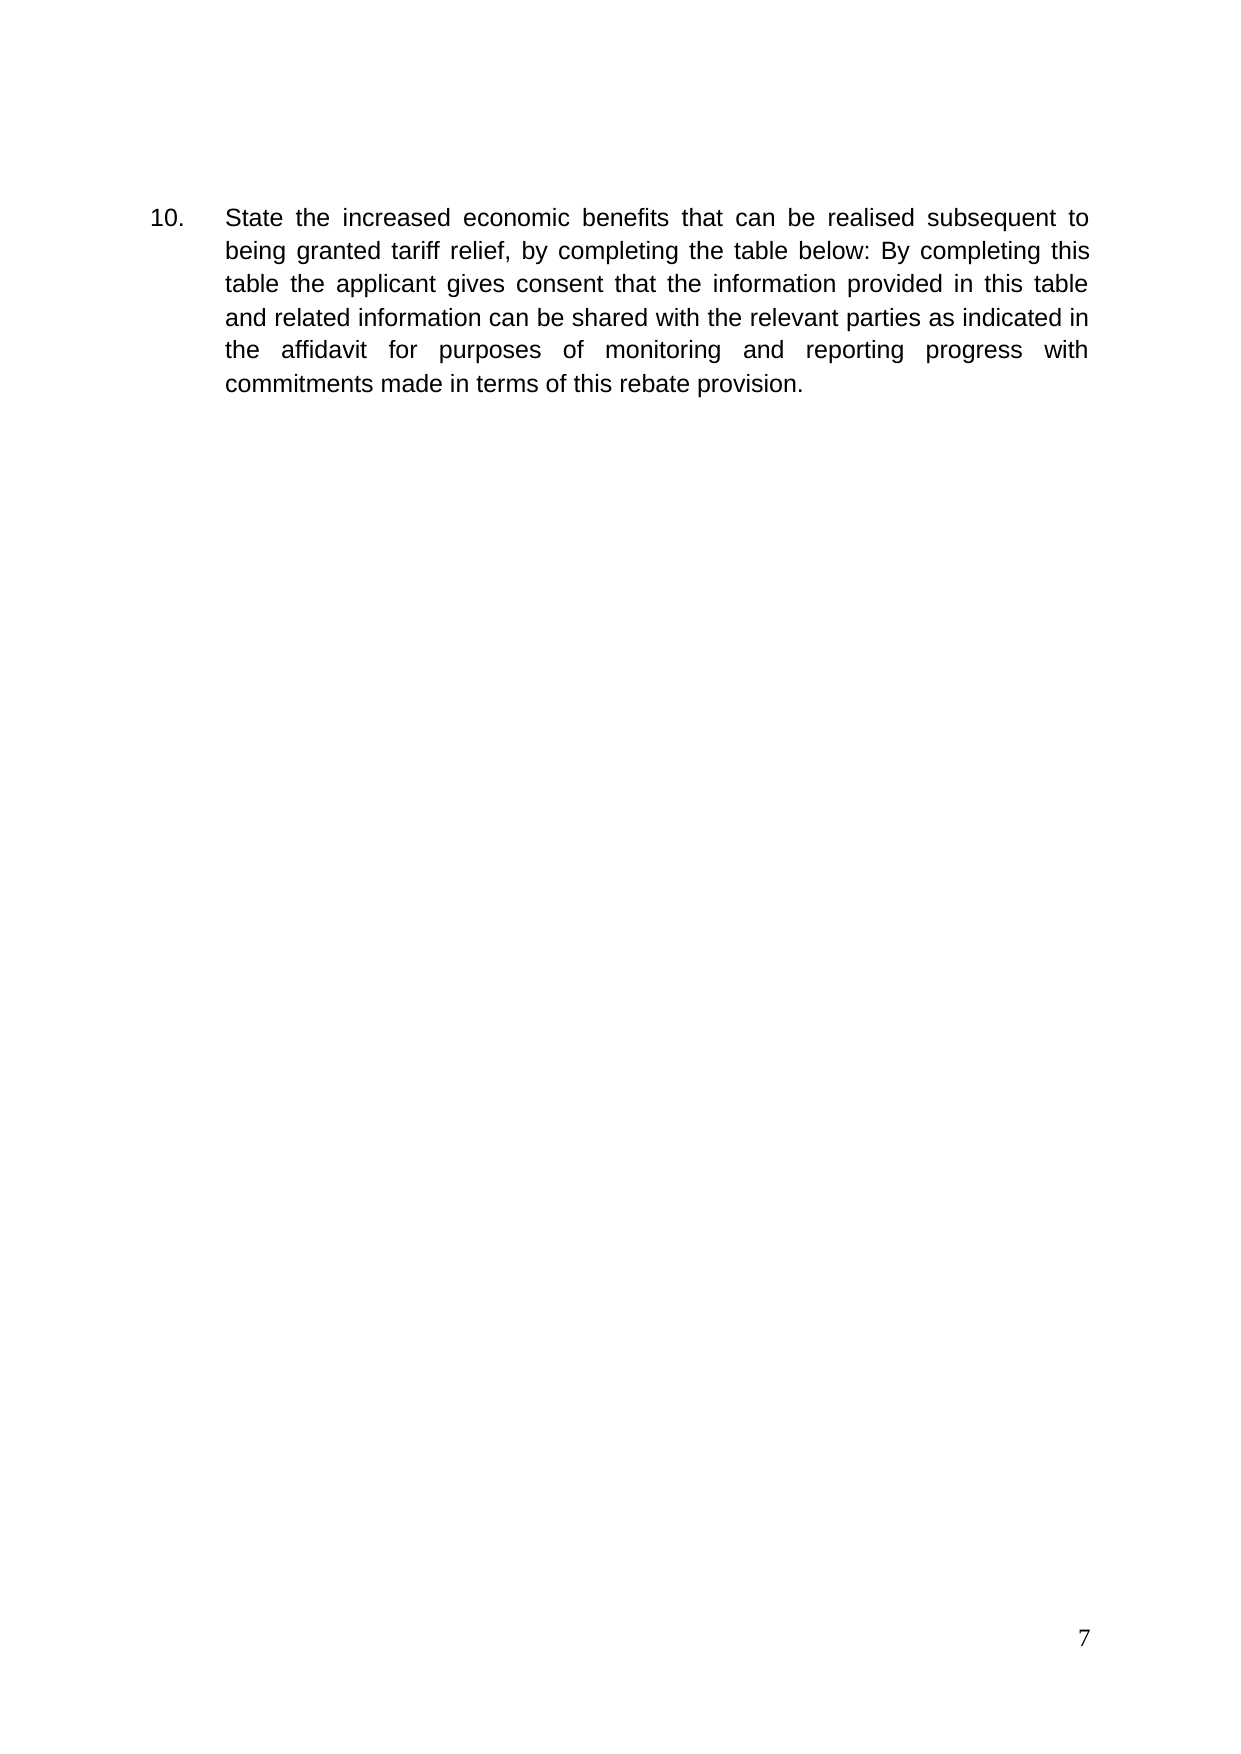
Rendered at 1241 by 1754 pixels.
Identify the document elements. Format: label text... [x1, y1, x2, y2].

text 10. State the increased economic benefits that can be realised subsequent to being granted tariff relief, by completing the table below: By completing this table the applicant gives consent that the information provided in this table and related information can be shared with the relevant parties as indicated in the affidavit for purposes of monitoring and reporting progress with commitments made in terms of this rebate provision. [150, 203, 1090, 397]
